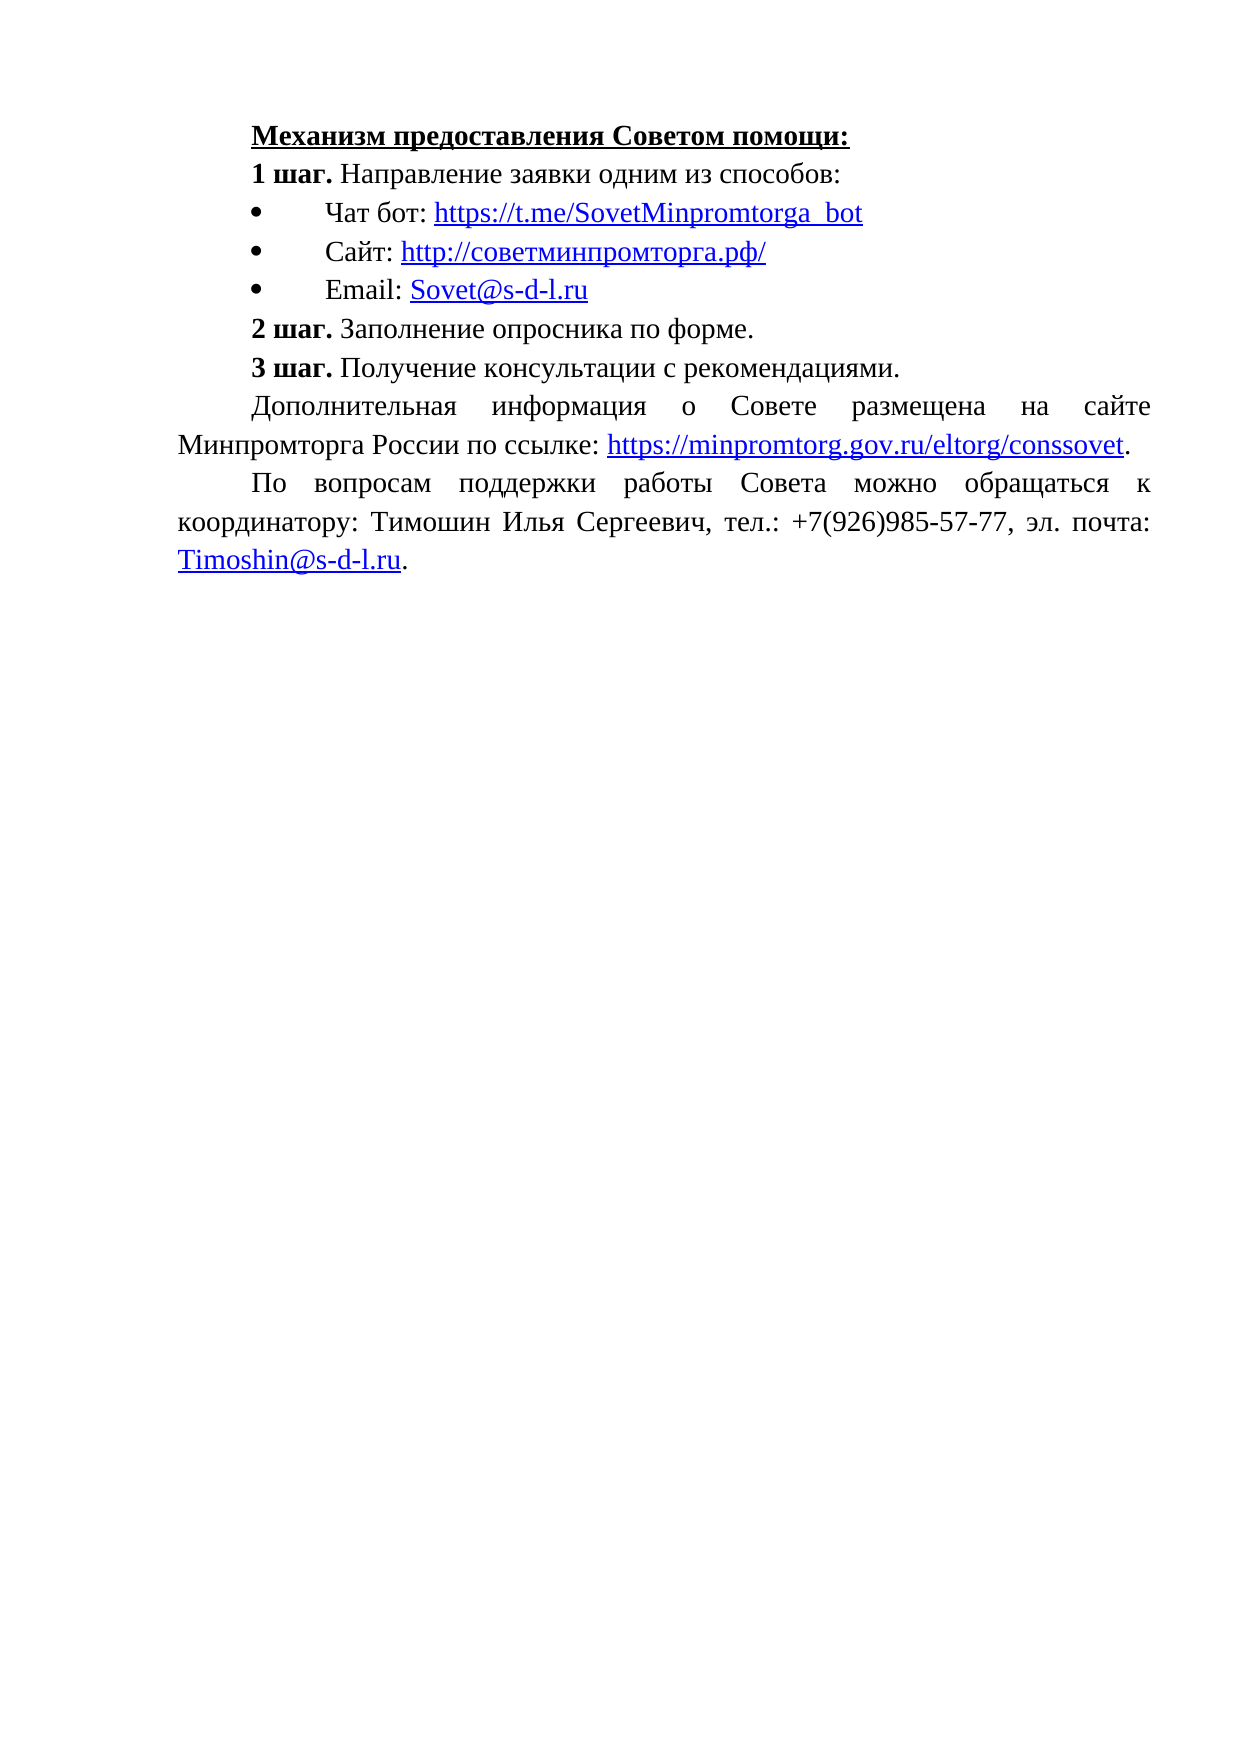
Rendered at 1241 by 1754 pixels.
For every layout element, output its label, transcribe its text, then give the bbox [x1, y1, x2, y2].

text По вопросам поддержки работы Совета можно обращаться к координатору: Тимошин Илья Сергеевич, тел.: +7(926)985-57-77, эл. почта: Timoshin@s-d-l.ru. [177, 465, 1152, 576]
list Email: Sovet@s-d-l.ru [177, 272, 1152, 306]
list Чат бот: https://t.me/SovetMinpromtorga_bot [177, 195, 1152, 229]
text Механизм предоставления Советом помощи: [177, 118, 1152, 152]
text 1 шаг. Направление заявки одним из способов: [177, 157, 1152, 190]
text 2 шаг. Заполнение опросника по форме. [177, 311, 1152, 345]
list Сайт: http://советминпромторга.рф/ [177, 234, 1152, 267]
text 3 шаг. Получение консультации с рекомендациями. [177, 350, 1152, 383]
text Дополнительная информация о Совете размещена на сайте Минпромторга России по ссылке: https://minpromtorg.gov.ru/eltorg/conssovet. [177, 388, 1152, 460]
